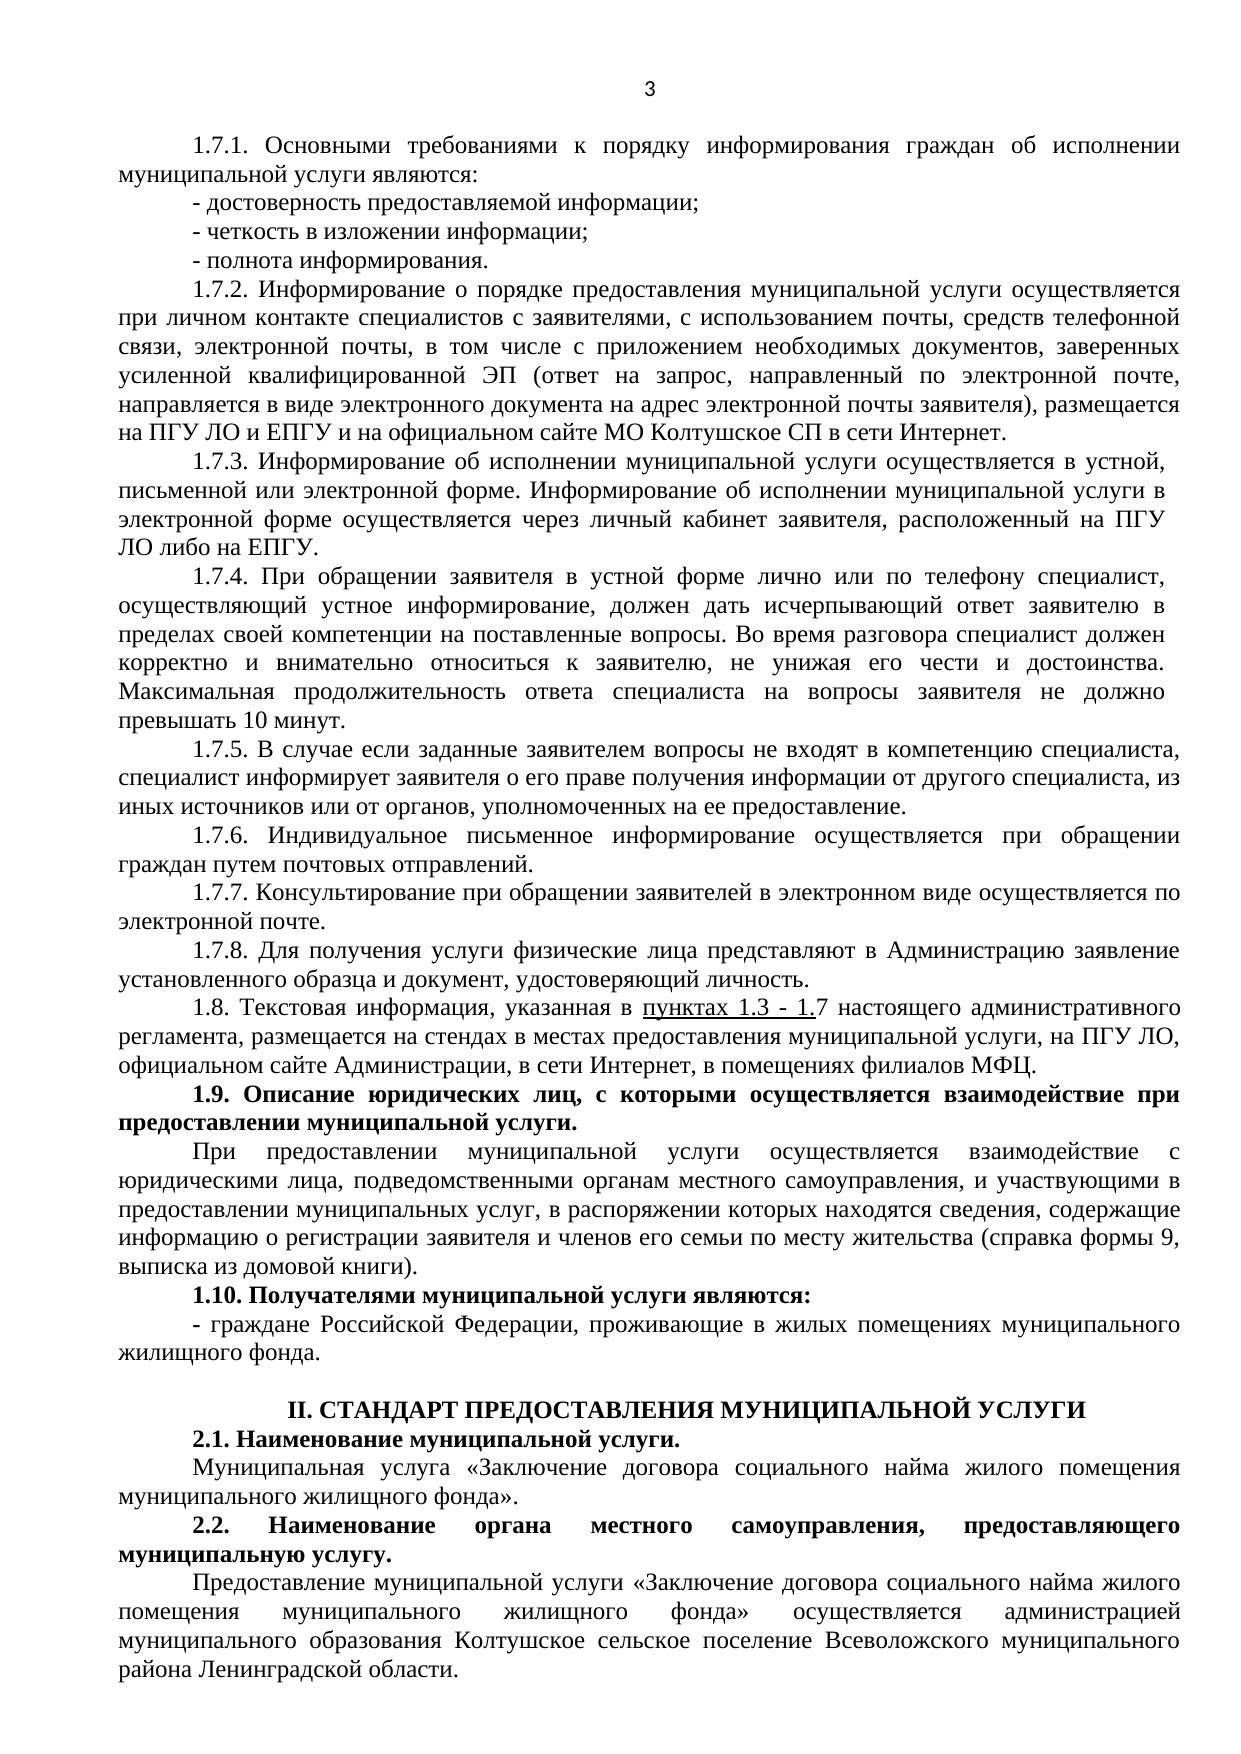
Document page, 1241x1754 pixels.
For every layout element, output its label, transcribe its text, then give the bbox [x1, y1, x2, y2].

text 1.8. Текстовая информация, указанная в пунктах 1.3 - 1.7 настоящего административного регламента, размещается на стендах в местах предоставления муниципальной услуги, на ПГУ ЛО, официальном сайте Администрации, в сети Интернет, в помещениях филиалов МФЦ. [118, 992, 1181, 1079]
text - граждане Российской Федерации, проживающие в жилых помещениях муниципального жилищного фонда. [118, 1309, 1181, 1366]
text - достоверность предоставляемой информации; [118, 187, 1181, 216]
text 1.9. Описание юридических лиц, с которыми осуществляется взаимодействие при предоставлении муниципальной услуги. [118, 1079, 1181, 1136]
text При предоставлении муниципальной услуги осуществляется взаимодействие с юридическими лица, подведомственными органам местного самоуправления, и участвующими в предоставлении муниципальных услуг, в распоряжении которых находятся сведения, содержащие информацию о регистрации заявителя и членов его семьи по месту жительства (справка формы 9, выписка из домовой книги). [118, 1136, 1181, 1280]
text - четкость в изложении информации; [118, 216, 1181, 245]
text Предоставление муниципальной услуги «Заключение договора социального найма жилого помещения муниципального жилищного фонда» осуществляется администрацией муниципального образования Колтушское сельское поселение Всеволожского муниципального района Ленинградской области. [118, 1567, 1181, 1682]
text 1.7.3. Информирование об исполнении муниципальной услуги осуществляется в устной, письменной или электронной форме. Информирование об исполнении муниципальной услуги в электронной форме осуществляется через личный кабинет заявителя, расположенный на ПГУ ЛО либо на ЕПГУ. [118, 446, 1166, 561]
text 1.7.8. Для получения услуги физические лица представляют в Администрацию заявление установленного образца и документ, удостоверяющий личность. [118, 935, 1181, 992]
text II. СТАНДАРТ ПРЕДОСТАВЛЕНИЯ МУНИЦИПАЛЬНОЙ УСЛУГИ [118, 1395, 1181, 1424]
text 2.1. Наименование муниципальной услуги. [118, 1424, 1181, 1452]
text 2.2. Наименование органа местного самоуправления, предоставляющего муниципальную услугу. [118, 1510, 1181, 1567]
text 1.7.5. В случае если заданные заявителем вопросы не входят в компетенцию специалиста, специалист информирует заявителя о его праве получения информации от другого специалиста, из иных источников или от органов, уполномоченных на ее предоставление. [118, 734, 1181, 820]
text 1.7.7. Консультирование при обращении заявителей в электронном виде осуществляется по электронной почте. [118, 877, 1181, 935]
text 1.10. Получателями муниципальной услуги являются: [118, 1280, 1181, 1309]
text Муниципальная услуга «Заключение договора социального найма жилого помещения муниципального жилищного фонда». [118, 1452, 1181, 1510]
text 1.7.2. Информирование о порядке предоставления муниципальной услуги осуществляется при личном контакте специалистов с заявителями, с использованием почты, средств телефонной связи, электронной почты, в том числе с приложением необходимых документов, заверенных усиленной квалифицированной ЭП (ответ на запрос, направленный по электронной почте, направляется в виде электронного документа на адрес электронной почты заявителя), размещается на ПГУ ЛО и ЕПГУ и на официальном сайте МО Колтушское СП в сети Интернет. [118, 274, 1181, 446]
text - полнота информирования. [118, 245, 1181, 274]
text 1.7.4. При обращении заявителя в устной форме лично или по телефону специалист, осуществляющий устное информирование, должен дать исчерпывающий ответ заявителю в пределах своей компетенции на поставленные вопросы. Во время разговора специалист должен корректно и внимательно относиться к заявителю, не унижая его чести и достоинства. Максимальная продолжительность ответа специалиста на вопросы заявителя не должно превышать 10 минут. [118, 561, 1166, 734]
text 1.7.6. Индивидуальное письменное информирование осуществляется при обращении граждан путем почтовых отправлений. [118, 820, 1181, 877]
text 1.7.1. Основными требованиями к порядку информирования граждан об исполнении муниципальной услуги являются: [118, 130, 1181, 187]
